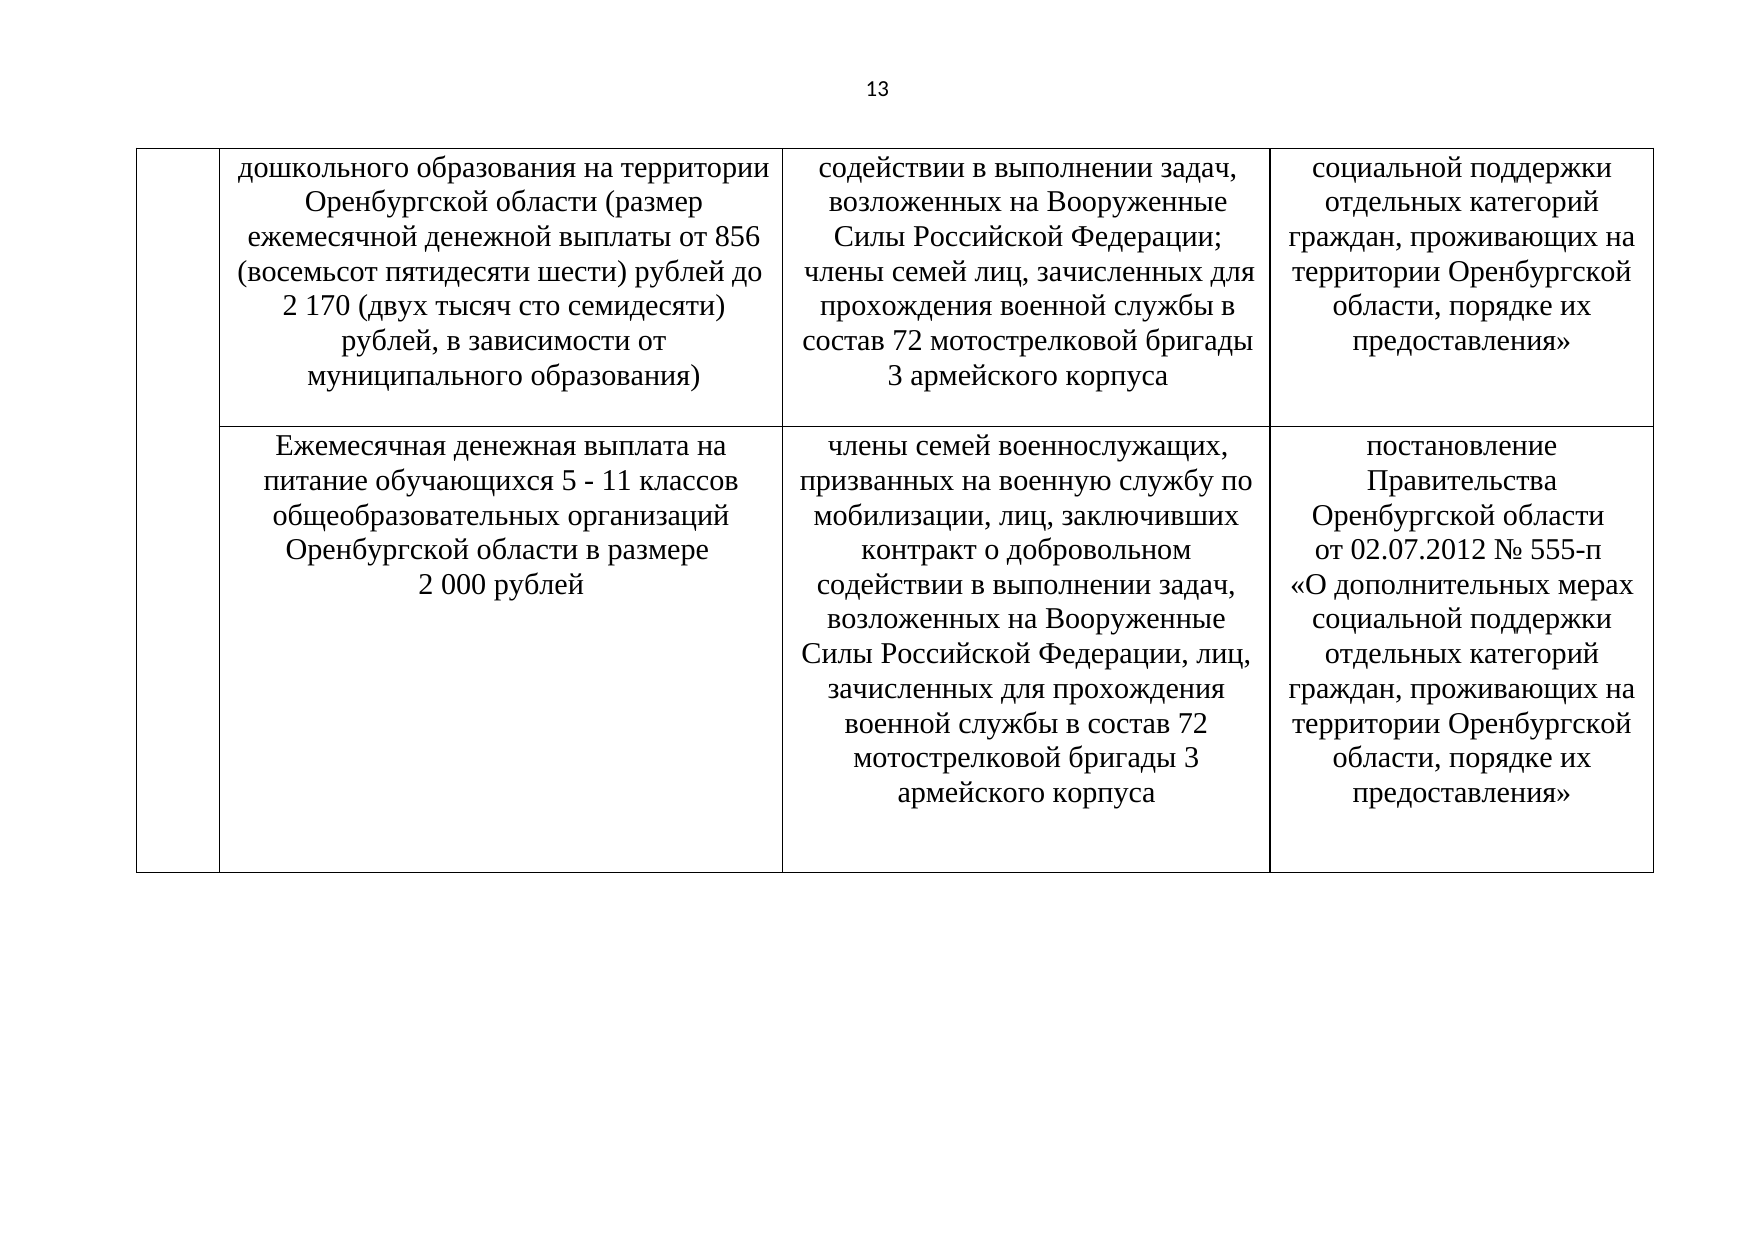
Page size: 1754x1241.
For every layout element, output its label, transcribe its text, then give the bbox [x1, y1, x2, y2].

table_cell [783, 149, 1269, 426]
table_cell члены семей военнослужащих, призванных на военную службу по мобилизации, лиц, заключивших контракт о добровольном содействии в выполнении задач, возложенных на Вооруженные Силы Российской Федерации, лиц, зачисленных для прохождения военной службы в состав 72 мотострелковой бригады 3 армейского корпуса [783, 427, 1269, 872]
table_cell Ежемесячная денежная выплата на питание обучающихся 5 - 11 классов общеобразовательных организаций Оренбургской области в размере 2 000 рублей [220, 427, 782, 872]
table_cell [1271, 149, 1653, 426]
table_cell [220, 149, 782, 426]
